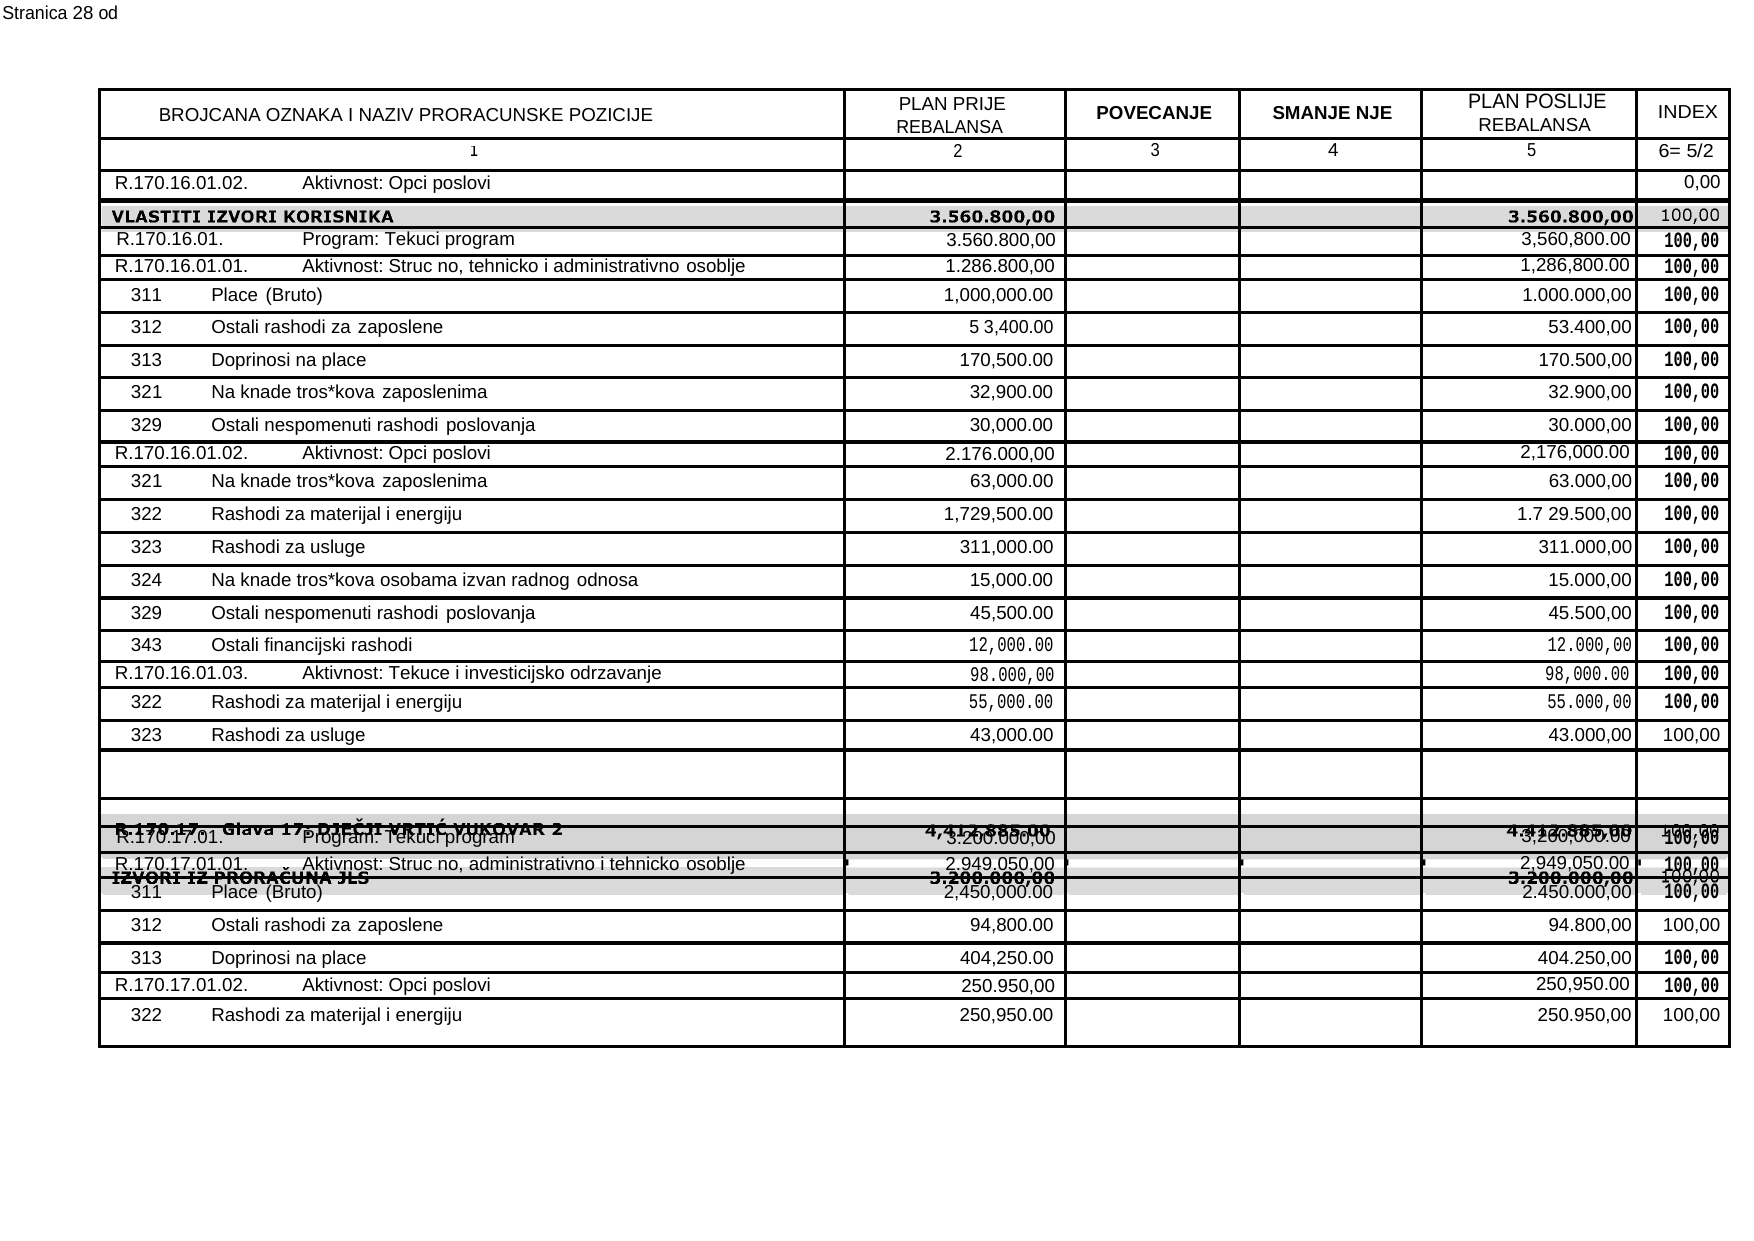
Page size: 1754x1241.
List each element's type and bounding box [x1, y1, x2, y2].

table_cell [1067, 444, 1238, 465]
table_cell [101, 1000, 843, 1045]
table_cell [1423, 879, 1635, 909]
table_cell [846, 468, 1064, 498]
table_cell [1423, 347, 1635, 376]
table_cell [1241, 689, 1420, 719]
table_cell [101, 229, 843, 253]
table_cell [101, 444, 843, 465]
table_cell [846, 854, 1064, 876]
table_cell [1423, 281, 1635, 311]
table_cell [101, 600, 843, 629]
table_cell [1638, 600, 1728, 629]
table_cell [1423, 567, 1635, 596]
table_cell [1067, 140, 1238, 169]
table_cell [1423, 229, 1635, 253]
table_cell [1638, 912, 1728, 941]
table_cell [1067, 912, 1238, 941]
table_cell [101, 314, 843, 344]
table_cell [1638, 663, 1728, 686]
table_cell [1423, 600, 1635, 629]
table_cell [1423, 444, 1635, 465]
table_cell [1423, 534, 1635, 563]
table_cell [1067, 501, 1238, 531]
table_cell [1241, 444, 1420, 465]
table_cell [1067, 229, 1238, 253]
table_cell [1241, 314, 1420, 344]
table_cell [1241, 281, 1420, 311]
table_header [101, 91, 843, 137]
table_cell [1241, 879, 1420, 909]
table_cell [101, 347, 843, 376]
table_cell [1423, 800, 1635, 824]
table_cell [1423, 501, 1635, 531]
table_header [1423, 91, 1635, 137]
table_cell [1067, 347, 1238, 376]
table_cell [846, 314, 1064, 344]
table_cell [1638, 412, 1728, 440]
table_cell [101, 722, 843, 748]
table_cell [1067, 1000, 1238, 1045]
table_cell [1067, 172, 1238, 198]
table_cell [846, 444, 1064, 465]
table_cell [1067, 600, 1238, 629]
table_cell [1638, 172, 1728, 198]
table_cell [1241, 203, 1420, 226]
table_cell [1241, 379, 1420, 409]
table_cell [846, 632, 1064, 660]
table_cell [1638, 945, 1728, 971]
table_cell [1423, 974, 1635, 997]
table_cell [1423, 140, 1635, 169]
picture [471, 146, 478, 156]
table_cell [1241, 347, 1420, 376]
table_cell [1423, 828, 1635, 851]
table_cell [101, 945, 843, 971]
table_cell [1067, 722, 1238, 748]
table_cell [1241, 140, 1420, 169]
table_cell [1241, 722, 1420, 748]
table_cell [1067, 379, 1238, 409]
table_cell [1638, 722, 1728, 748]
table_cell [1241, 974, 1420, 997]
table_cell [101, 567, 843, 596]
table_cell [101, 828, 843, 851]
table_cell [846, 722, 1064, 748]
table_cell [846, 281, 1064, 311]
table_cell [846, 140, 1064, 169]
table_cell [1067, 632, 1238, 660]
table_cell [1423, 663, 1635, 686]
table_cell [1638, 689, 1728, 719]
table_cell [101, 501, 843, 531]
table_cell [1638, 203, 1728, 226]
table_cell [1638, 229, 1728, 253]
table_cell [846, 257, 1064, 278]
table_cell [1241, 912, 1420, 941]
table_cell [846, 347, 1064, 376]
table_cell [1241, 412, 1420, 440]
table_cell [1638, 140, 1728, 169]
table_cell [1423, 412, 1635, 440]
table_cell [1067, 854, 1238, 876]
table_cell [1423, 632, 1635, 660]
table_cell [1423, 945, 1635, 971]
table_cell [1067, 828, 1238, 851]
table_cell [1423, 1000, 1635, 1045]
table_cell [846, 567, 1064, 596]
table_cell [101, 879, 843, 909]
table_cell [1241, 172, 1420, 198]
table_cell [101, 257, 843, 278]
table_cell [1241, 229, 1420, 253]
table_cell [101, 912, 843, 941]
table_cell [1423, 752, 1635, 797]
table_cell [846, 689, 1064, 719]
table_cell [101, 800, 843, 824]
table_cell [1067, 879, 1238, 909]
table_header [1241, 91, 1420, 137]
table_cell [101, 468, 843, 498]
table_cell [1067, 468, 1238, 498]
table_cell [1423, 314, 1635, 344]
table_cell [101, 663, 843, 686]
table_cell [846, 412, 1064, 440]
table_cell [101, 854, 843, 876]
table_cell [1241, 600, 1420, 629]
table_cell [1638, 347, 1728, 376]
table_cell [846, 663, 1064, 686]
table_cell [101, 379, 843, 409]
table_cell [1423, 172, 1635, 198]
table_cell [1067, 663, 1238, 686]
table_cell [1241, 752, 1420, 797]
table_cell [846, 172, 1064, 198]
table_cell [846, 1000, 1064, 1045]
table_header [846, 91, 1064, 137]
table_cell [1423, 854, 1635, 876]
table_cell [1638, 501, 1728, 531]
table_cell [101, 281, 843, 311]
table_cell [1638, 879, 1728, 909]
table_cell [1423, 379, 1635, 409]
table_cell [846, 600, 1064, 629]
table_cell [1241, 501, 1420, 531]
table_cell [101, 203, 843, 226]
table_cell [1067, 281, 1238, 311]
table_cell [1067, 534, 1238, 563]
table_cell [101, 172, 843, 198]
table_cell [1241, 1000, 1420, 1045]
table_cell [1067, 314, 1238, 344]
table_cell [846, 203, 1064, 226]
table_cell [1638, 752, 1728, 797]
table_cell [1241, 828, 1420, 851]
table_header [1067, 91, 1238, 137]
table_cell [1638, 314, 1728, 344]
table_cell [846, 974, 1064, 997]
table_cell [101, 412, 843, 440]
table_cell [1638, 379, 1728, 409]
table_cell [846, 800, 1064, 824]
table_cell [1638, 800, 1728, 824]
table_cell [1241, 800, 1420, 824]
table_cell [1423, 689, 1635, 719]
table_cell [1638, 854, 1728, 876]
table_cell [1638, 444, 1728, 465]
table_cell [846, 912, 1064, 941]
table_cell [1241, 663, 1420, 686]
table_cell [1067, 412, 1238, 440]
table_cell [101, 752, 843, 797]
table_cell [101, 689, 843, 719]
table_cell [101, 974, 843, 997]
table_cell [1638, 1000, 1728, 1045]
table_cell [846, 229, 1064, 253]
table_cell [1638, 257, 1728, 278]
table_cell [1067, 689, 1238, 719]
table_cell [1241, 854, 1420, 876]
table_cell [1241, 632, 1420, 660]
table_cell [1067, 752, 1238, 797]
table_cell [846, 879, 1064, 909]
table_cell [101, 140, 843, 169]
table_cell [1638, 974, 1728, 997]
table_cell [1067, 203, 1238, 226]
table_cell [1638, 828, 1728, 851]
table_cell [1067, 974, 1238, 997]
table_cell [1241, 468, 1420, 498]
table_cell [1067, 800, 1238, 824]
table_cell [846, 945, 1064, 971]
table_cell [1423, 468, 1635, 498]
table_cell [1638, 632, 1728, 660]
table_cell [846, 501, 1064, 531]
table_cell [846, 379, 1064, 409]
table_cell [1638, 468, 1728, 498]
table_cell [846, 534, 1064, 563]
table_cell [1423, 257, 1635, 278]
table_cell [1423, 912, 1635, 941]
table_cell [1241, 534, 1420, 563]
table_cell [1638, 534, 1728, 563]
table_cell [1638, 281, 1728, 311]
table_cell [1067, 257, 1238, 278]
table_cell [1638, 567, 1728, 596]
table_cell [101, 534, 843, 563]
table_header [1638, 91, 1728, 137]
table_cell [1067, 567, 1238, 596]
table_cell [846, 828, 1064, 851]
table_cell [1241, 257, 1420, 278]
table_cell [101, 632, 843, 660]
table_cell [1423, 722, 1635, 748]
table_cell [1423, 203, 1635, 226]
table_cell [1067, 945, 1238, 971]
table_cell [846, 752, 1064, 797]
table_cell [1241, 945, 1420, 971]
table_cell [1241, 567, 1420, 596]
